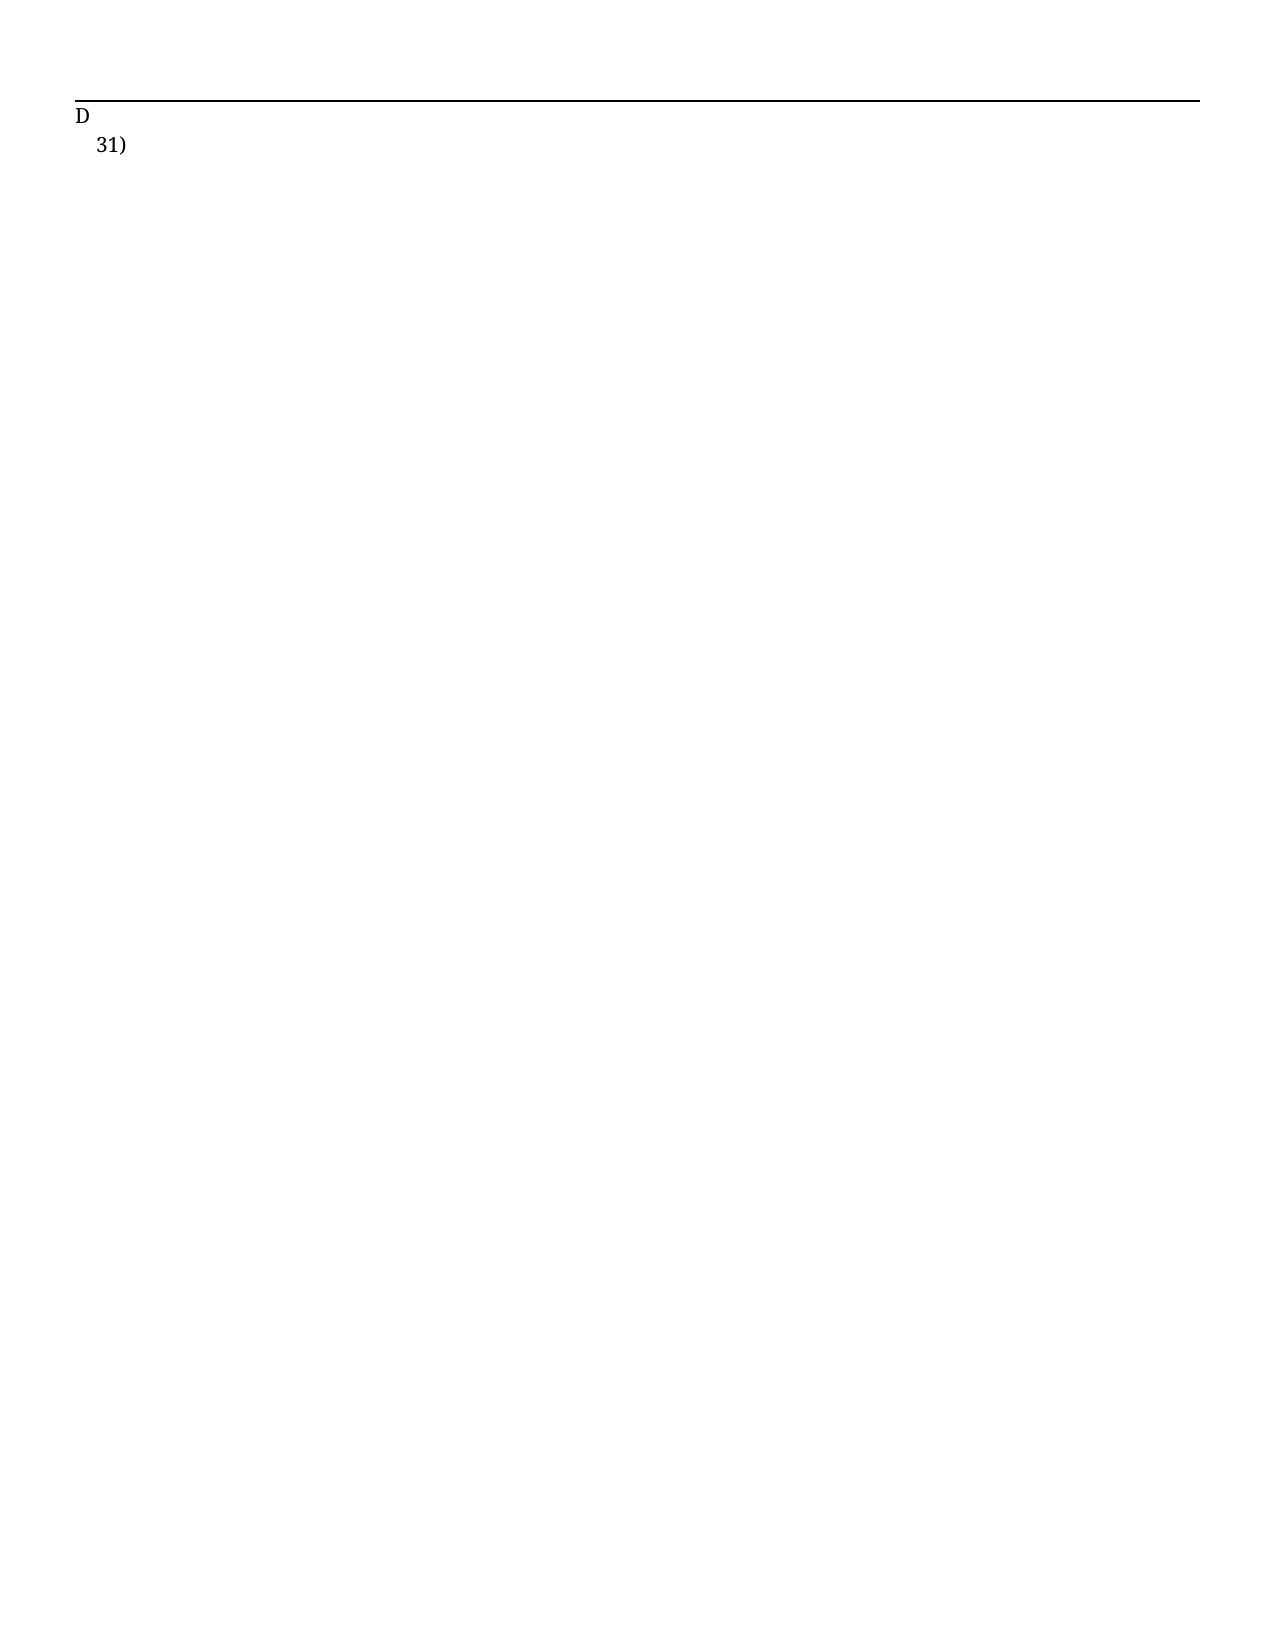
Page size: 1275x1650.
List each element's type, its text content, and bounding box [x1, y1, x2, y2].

text D [75, 102, 1200, 130]
text 31) [75, 130, 126, 158]
